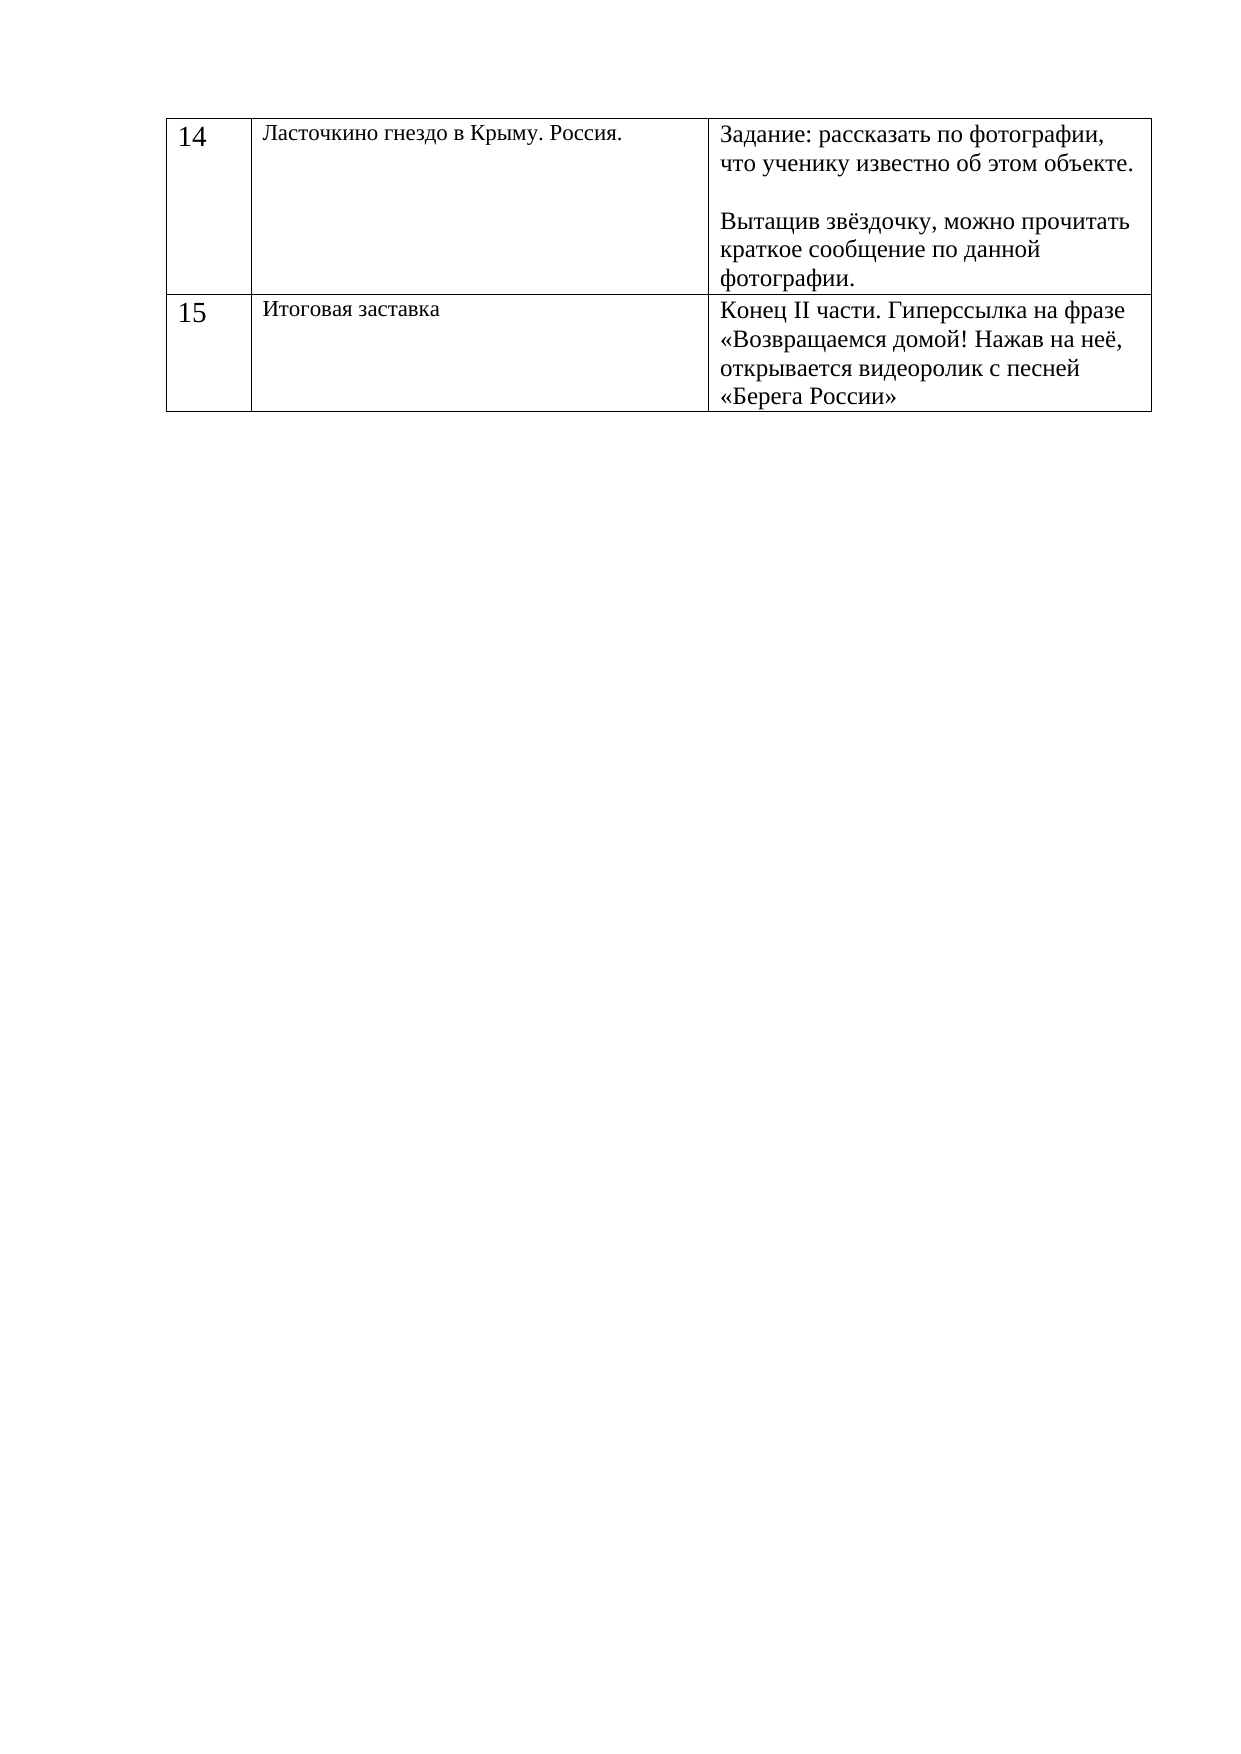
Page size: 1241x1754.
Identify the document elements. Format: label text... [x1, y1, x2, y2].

table_cell Конец II части. Гиперссылка на фразе «Возвращаемся домой! Нажав на неё, открывается видеоролик с песней «Берега России» [709, 295, 1151, 411]
table_cell 15 [167, 295, 251, 411]
table_cell Итоговая заставка [252, 295, 708, 411]
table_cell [709, 119, 1151, 294]
table_cell 14 [167, 119, 251, 294]
table_cell Ласточкино гнездо в Крыму. Россия. [252, 119, 708, 294]
